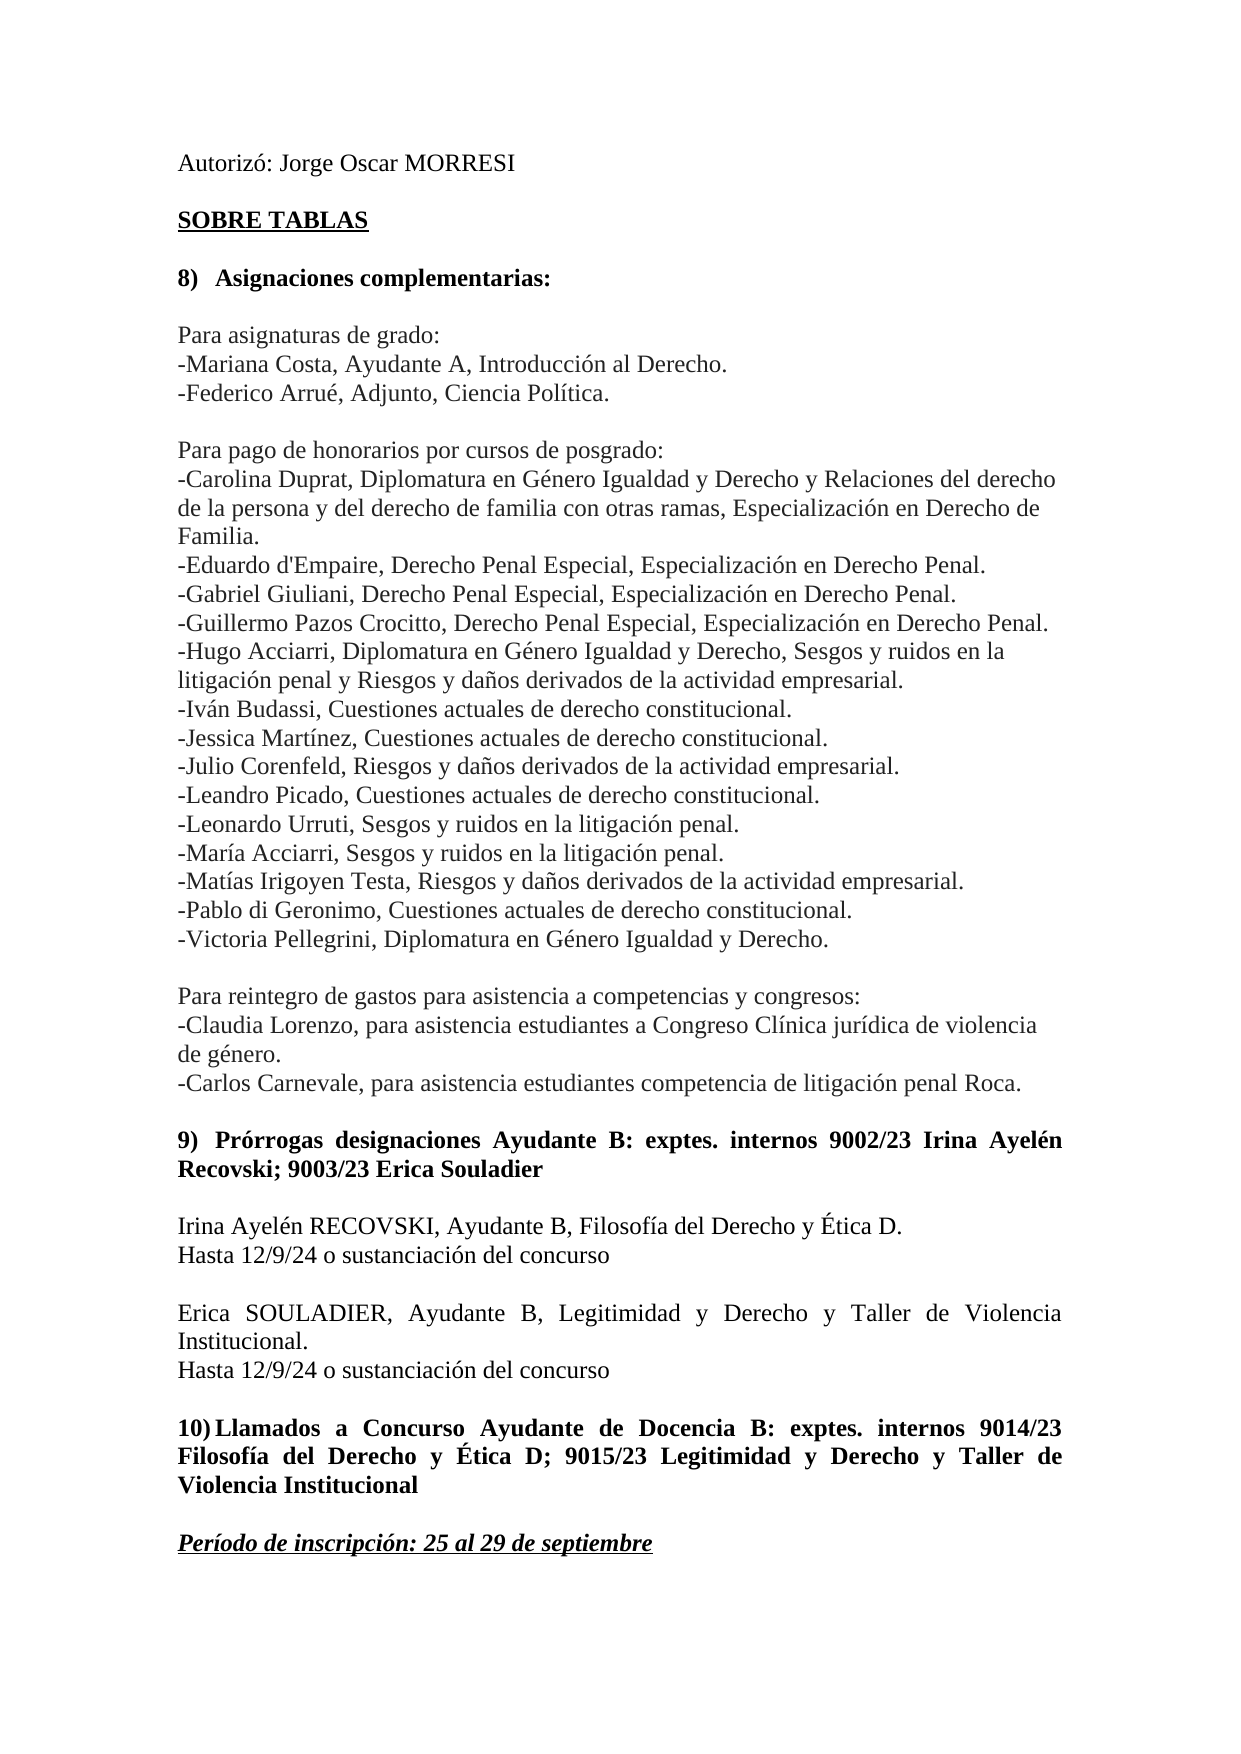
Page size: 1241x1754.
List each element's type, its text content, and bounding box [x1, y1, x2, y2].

text -Federico Arrué, Adjunto, Ciencia Política. [177, 378, 1063, 406]
text Para asignaturas de grado: [177, 320, 1063, 349]
text Erica SOULADIER, Ayudante B, Legitimidad y Derecho y Taller de Violencia Institucional. [177, 1298, 1063, 1355]
text -Matías Irigoyen Testa, Riesgos y daños derivados de la actividad empresarial. [177, 866, 1063, 895]
list Asignaciones complementarias: [177, 263, 1063, 291]
text -Jessica Martínez, Cuestiones actuales de derecho constitucional. [177, 723, 1063, 751]
text -Mariana Costa, Ayudante A, Introducción al Derecho. [177, 349, 1063, 378]
text Hasta 12/9/24 o sustanciación del concurso [177, 1355, 1063, 1384]
text Autorizó: Jorge Oscar MORRESI [177, 148, 1063, 176]
text -Carolina Duprat, Diplomatura en Género Igualdad y Derecho y Relaciones del derecho de la persona y del derecho de familia con otras ramas, Especialización en Derecho de Familia. [177, 464, 1063, 550]
text Hasta 12/9/24 o sustanciación del concurso [177, 1240, 1063, 1269]
text Para reintegro de gastos para asistencia a competencias y congresos: [177, 981, 1063, 1010]
text -Guillermo Pazos Crocitto, Derecho Penal Especial, Especialización en Derecho Penal. [177, 608, 1063, 636]
text -Leandro Picado, Cuestiones actuales de derecho constitucional. [177, 780, 1063, 809]
text SOBRE TABLAS [177, 205, 1063, 234]
text Para pago de honorarios por cursos de posgrado: [177, 406, 1063, 464]
text -Julio Corenfeld, Riesgos y daños derivados de la actividad empresarial. [177, 751, 1063, 780]
text -Victoria Pellegrini, Diplomatura en Género Igualdad y Derecho. [177, 924, 1063, 953]
text -Iván Budassi, Cuestiones actuales de derecho constitucional. [177, 694, 1063, 723]
text -Claudia Lorenzo, para asistencia estudiantes a Congreso Clínica jurídica de violencia de género. [177, 1010, 1063, 1068]
list Prórrogas designaciones Ayudante B: exptes. internos 9002/23 Irina Ayelén Recovski; 9003/23 Erica Souladier [177, 1125, 1063, 1183]
text Período de inscripción: 25 al 29 de septiembre [177, 1528, 1063, 1556]
text -Hugo Acciarri, Diplomatura en Género Igualdad y Derecho, Sesgos y ruidos en la litigación penal y Riesgos y daños derivados de la actividad empresarial. [177, 636, 1063, 694]
text -Leonardo Urruti, Sesgos y ruidos en la litigación penal. [177, 809, 1063, 838]
text -Gabriel Giuliani, Derecho Penal Especial, Especialización en Derecho Penal. [177, 579, 1063, 608]
text -Carlos Carnevale, para asistencia estudiantes competencia de litigación penal Roca. [177, 1068, 1063, 1096]
text -María Acciarri, Sesgos y ruidos en la litigación penal. [177, 838, 1063, 866]
list Llamados a Concurso Ayudante de Docencia B: exptes. internos 9014/23 Filosofía del Derecho y Ética D; 9015/23 Legitimidad y Derecho y Taller de Violencia Institucional [177, 1413, 1063, 1499]
text -Pablo di Geronimo, Cuestiones actuales de derecho constitucional. [177, 895, 1063, 924]
text -Eduardo d'Empaire, Derecho Penal Especial, Especialización en Derecho Penal. [177, 550, 1063, 579]
text Irina Ayelén RECOVSKI, Ayudante B, Filosofía del Derecho y Ética D. [177, 1211, 1063, 1240]
